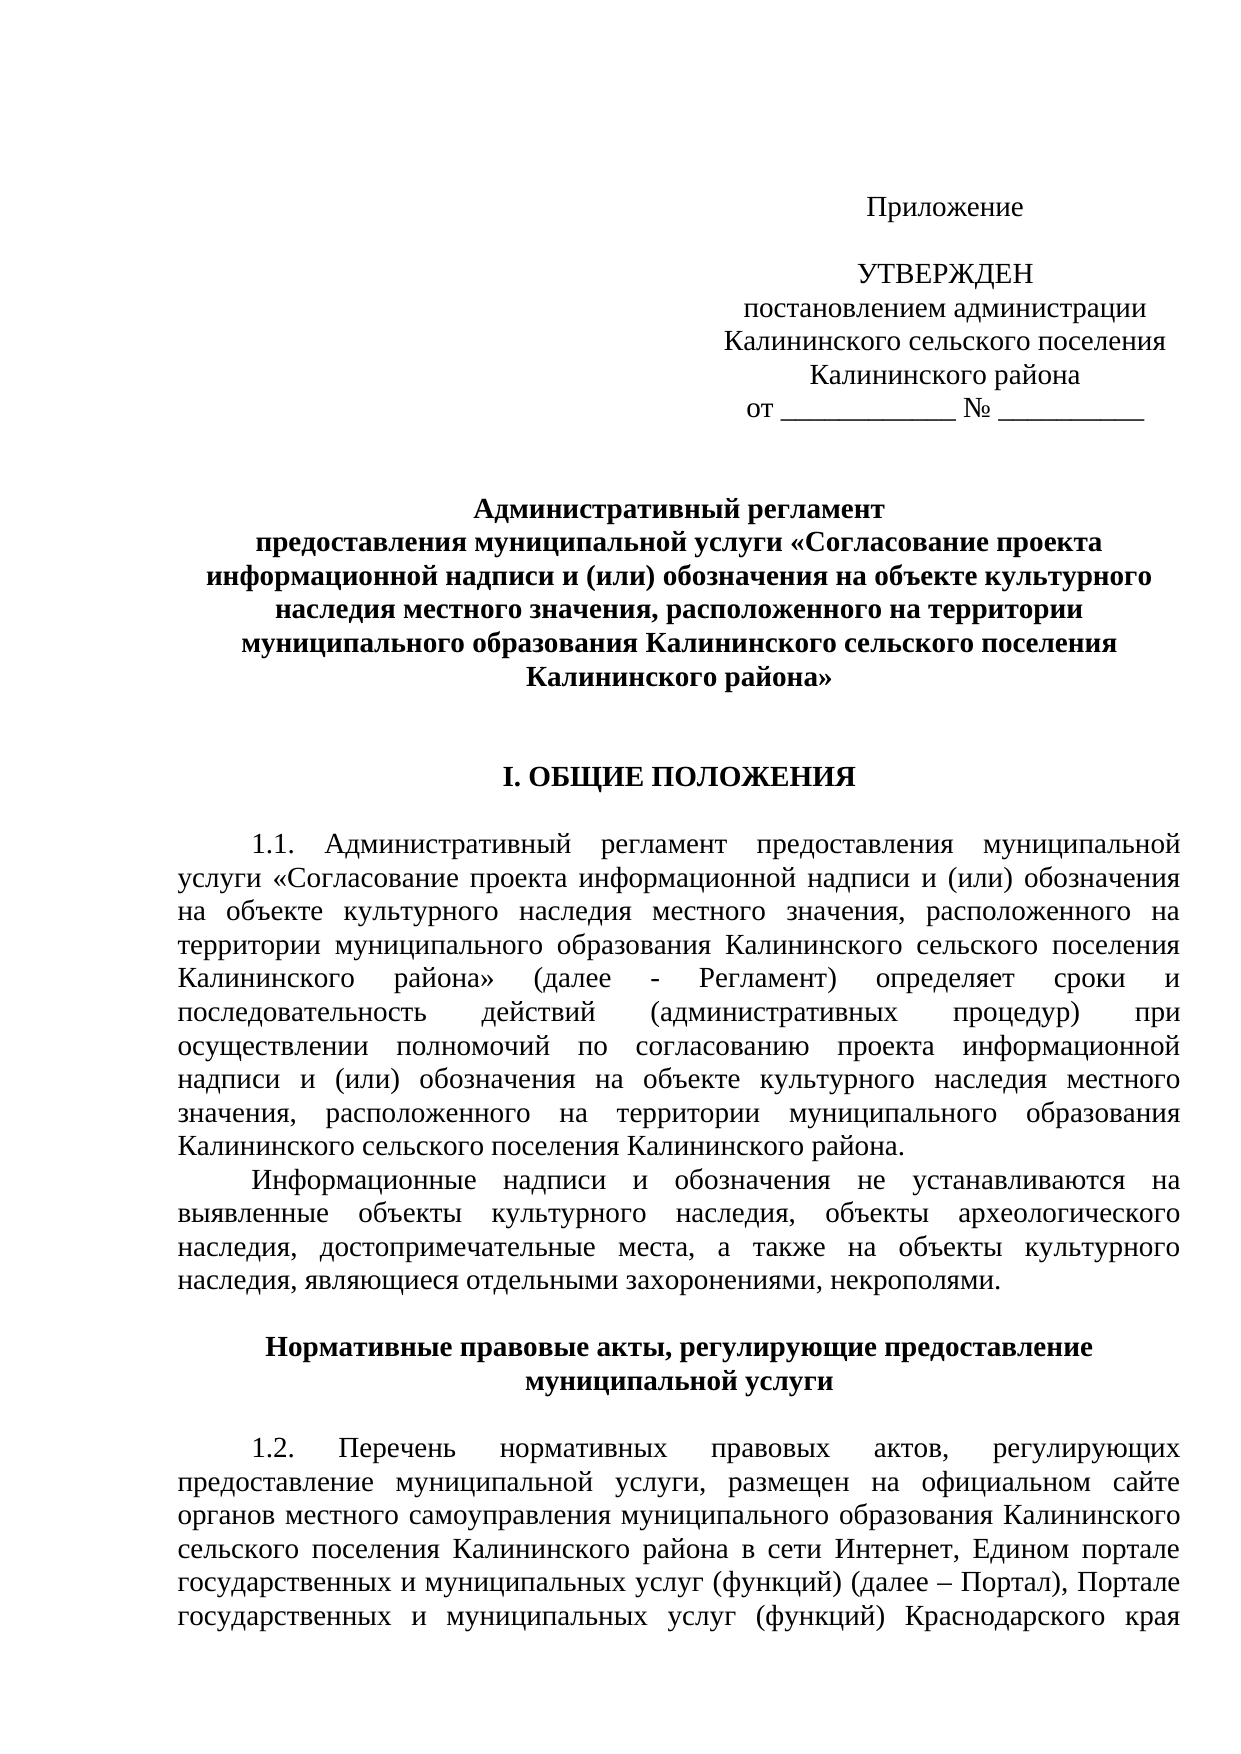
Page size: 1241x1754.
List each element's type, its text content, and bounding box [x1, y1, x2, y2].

text предоставления муниципальной услуги «Согласование проекта информационной надписи и (или) обозначения на объекте культурного наследия местного значения, расположенного на территории муниципального образования Калининского сельского поселения Калининского района» [177, 524, 1181, 692]
text Приложение [177, 189, 1181, 223]
text Нормативные правовые акты, регулирующие предоставление муниципальной услуги [177, 1329, 1181, 1397]
text 1.1. Административный регламент предоставления муниципальной услуги «Согласование проекта информационной надписи и (или) обозначения на объекте культурного наследия местного значения, расположенного на территории муниципального образования Калининского сельского поселения Калининского района» (далее - Регламент) определяет сроки и последовательность действий (административных процедур) при осуществлении полномочий по согласованию проекта информационной надписи и (или) обозначения на объекте культурного наследия местного значения, расположенного на территории муниципального образования Калининского сельского поселения Калининского района. [177, 826, 1181, 1162]
text Информационные надписи и обозначения не устанавливаются на выявленные объекты культурного наследия, объекты археологического наследия, достопримечательные места, а также на объекты культурного наследия, являющиеся отдельными захоронениями, некрополями. [177, 1162, 1181, 1296]
text I. ОБЩИЕ ПОЛОЖЕНИЯ [177, 759, 1181, 793]
text Административный регламент [177, 491, 1181, 524]
text от ____________ № __________ [709, 390, 1181, 424]
text Калининского сельского поселения Калининского района [709, 323, 1181, 390]
text постановлением администрации [709, 290, 1181, 323]
subtitle УТВЕРЖДЕН [709, 256, 1181, 290]
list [177, 1430, 1181, 1631]
